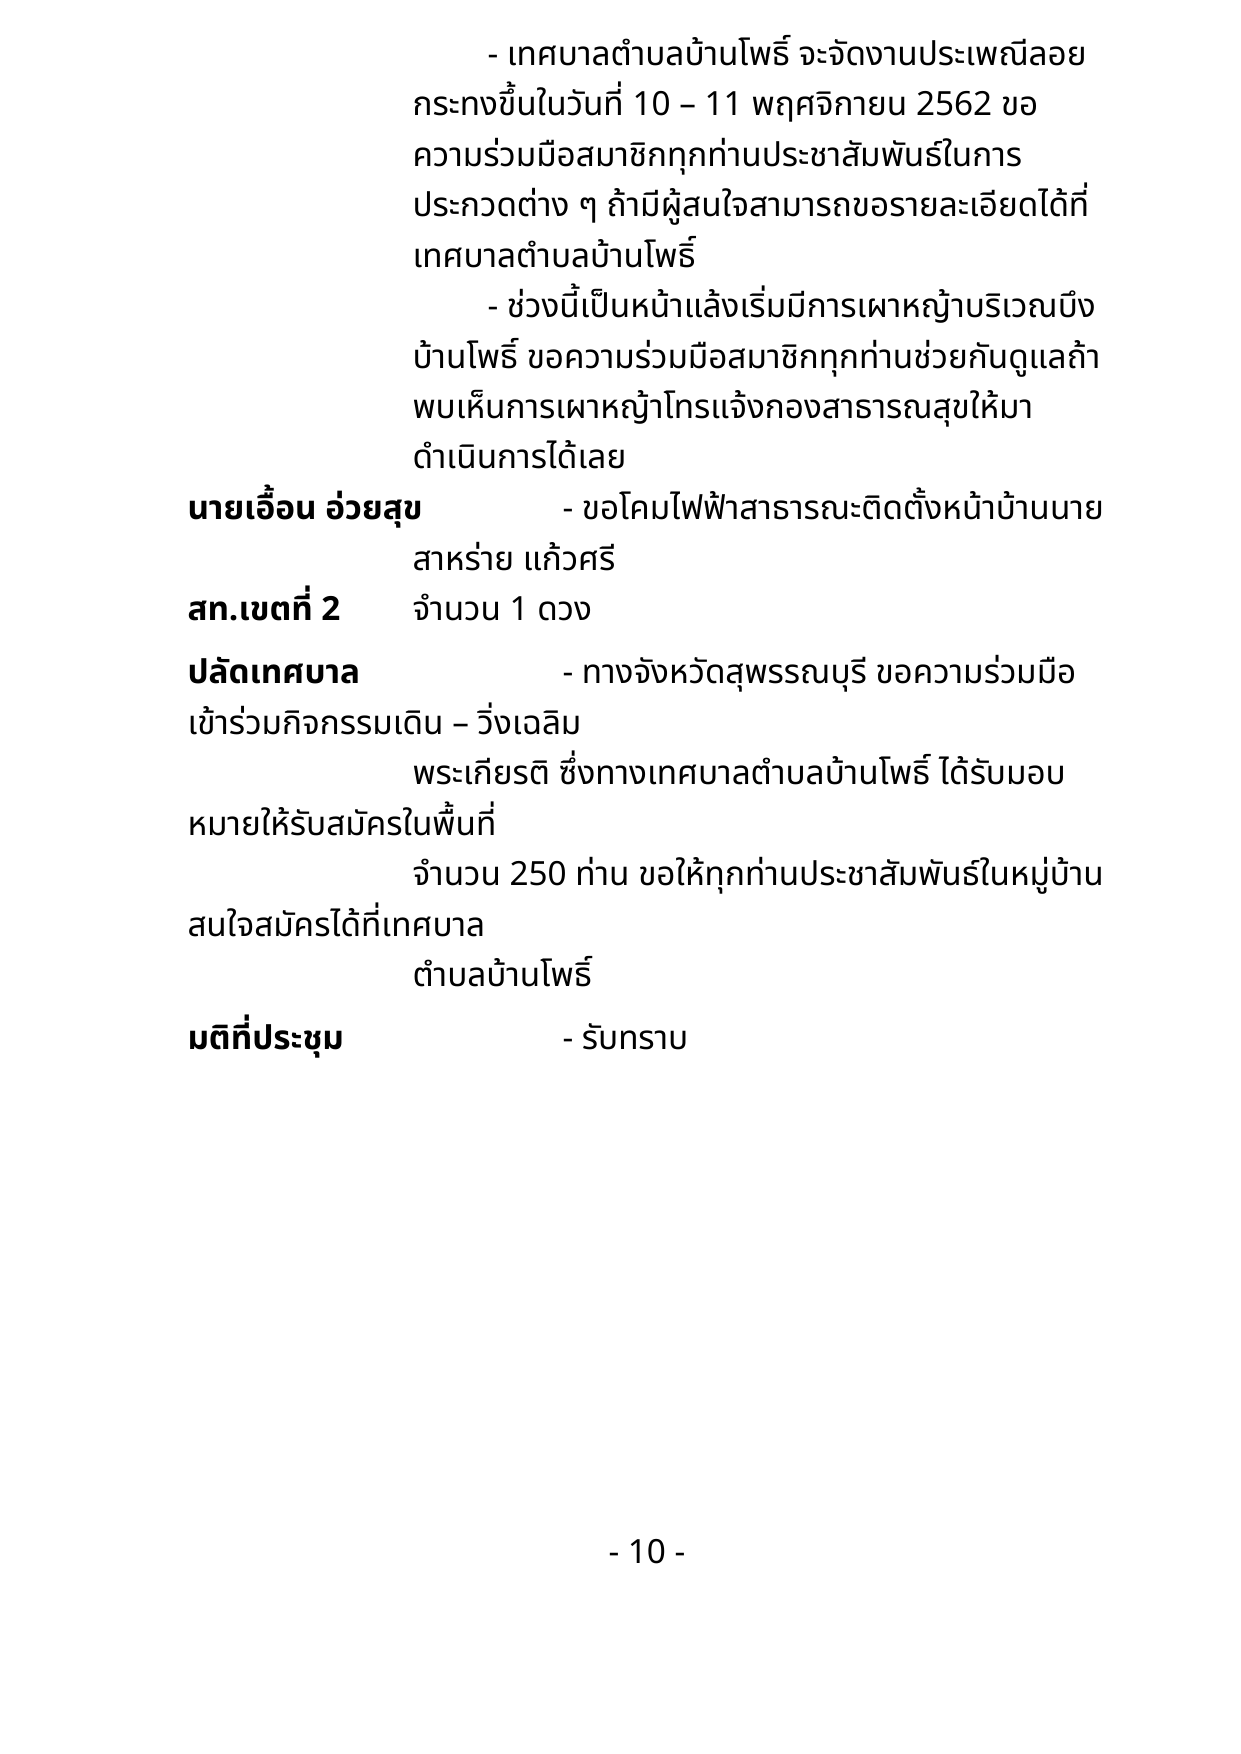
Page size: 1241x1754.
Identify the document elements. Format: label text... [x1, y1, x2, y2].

text พระเกียรติ ซึ่งทางเทศบาลตำบลบ้านโพธิ์ ได้รับมอบหมายให้รับสมัครในพื้นที่ [187, 749, 1106, 850]
text สท.เขตที่ 2 จำนวน 1 ดวง [187, 585, 1106, 636]
text ตำบลบ้านโพธิ์ [187, 951, 1106, 1001]
text ปลัดเทศบาล - ทางจังหวัดสุพรรณบุรี ขอความร่วมมือเข้าร่วมกิจกรรมเดิน – วิ่งเฉลิม [187, 648, 1106, 749]
text - 10 - [187, 1528, 1106, 1573]
text นายเอื้อน อ่วยสุข - ขอโคมไฟฟ้าสาธารณะติดตั้งหน้าบ้านนายสาหร่าย แก้วศรี [187, 484, 1106, 585]
text - ช่วงนี้เป็นหน้าแล้งเริ่มมีการเผาหญ้าบริเวณบึงบ้านโพธิ์ ขอความร่วมมือสมาชิกทุกท่านช่วยกันดูแลถ้าพบเห็นการเผาหญ้าโทรแจ้งกองสาธารณสุขให้มาดำเนินการได้เลย [412, 282, 1106, 484]
text มติที่ประชุม - รับทราบ [187, 1014, 1106, 1064]
text จำนวน 250 ท่าน ขอให้ทุกท่านประชาสัมพันธ์ในหมู่บ้านสนใจสมัครได้ที่เทศบาล [187, 850, 1106, 951]
text - เทศบาลตำบลบ้านโพธิ์ จะจัดงานประเพณีลอยกระทงขึ้นในวันที่ 10 – 11 พฤศจิกายน 2562 ขอความร่วมมือสมาชิกทุกท่านประชาสัมพันธ์ในการประกวดต่าง ๆ ถ้ามีผู้สนใจสามารถขอรายละเอียดได้ที่เทศบาลตำบลบ้านโพธิ์ [412, 29, 1106, 282]
